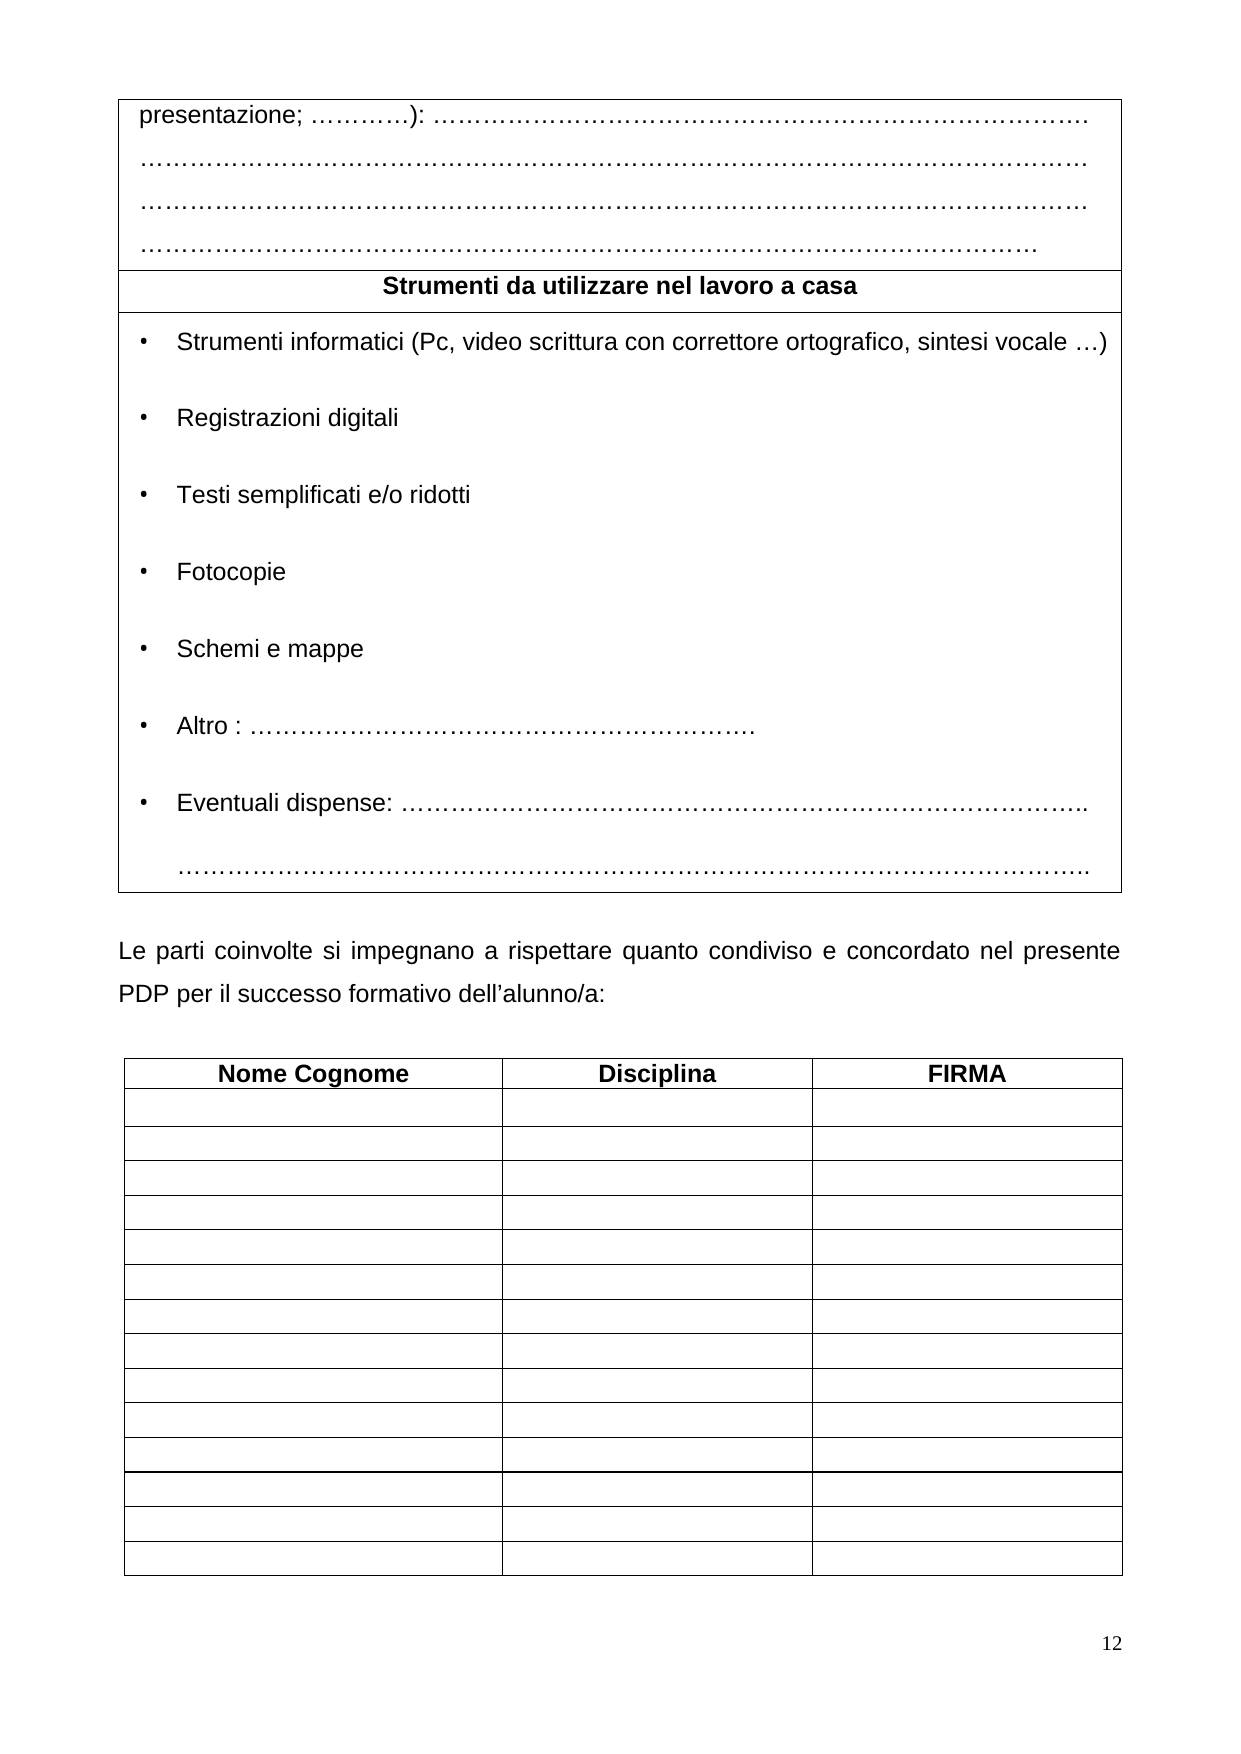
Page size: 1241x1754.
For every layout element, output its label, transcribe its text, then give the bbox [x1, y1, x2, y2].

table_cell [125, 1127, 502, 1160]
table_cell [813, 1127, 1122, 1160]
table_cell [125, 1300, 502, 1333]
table_cell [813, 1403, 1122, 1437]
table_cell [125, 1369, 502, 1402]
table_cell [503, 1161, 812, 1195]
table_cell [125, 1265, 502, 1298]
table_cell [125, 1161, 502, 1195]
table_cell [125, 1542, 502, 1575]
table_cell [813, 1196, 1122, 1229]
table_cell [813, 1369, 1122, 1402]
table_cell [125, 1196, 502, 1229]
table_header Disciplina [503, 1059, 812, 1088]
table_cell [503, 1300, 812, 1333]
table_cell [503, 1196, 812, 1229]
table_cell [125, 1403, 502, 1437]
table_header FIRMA [813, 1059, 1122, 1088]
table_cell [125, 1507, 502, 1541]
table_cell [813, 1230, 1122, 1264]
table_cell Strumenti informatici (Pc, video scrittura con correttore ortografico, sintesi vocale …) Registrazioni digitali Testi semplificati e/o ridotti Fotocopie Schemi e mappe Altro : ……………………………………………………. Eventuali dispense: ……………………………………………………………………….. ……………………………………………………………………………………………….. [119, 313, 1121, 892]
table_cell [813, 1334, 1122, 1368]
table_cell [125, 1334, 502, 1368]
table_cell [813, 1089, 1122, 1126]
table_cell [813, 1473, 1122, 1506]
table_cell [125, 1473, 502, 1506]
text Le parti coinvolte si impegnano a rispettare quanto condiviso e concordato nel presente PDP per il successo formativo dell’alunno/a: [118, 936, 1122, 1008]
table_cell [503, 1369, 812, 1402]
table_cell [813, 1507, 1122, 1541]
table_cell [125, 1089, 502, 1126]
table_cell [503, 1334, 812, 1368]
table_header Nome Cognome [125, 1059, 502, 1088]
table_cell [503, 1403, 812, 1437]
table_cell [503, 1507, 812, 1541]
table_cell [119, 100, 1121, 270]
table_cell Strumenti da utilizzare nel lavoro a casa [119, 271, 1121, 312]
table_cell [813, 1438, 1122, 1471]
table_cell [503, 1089, 812, 1126]
table_cell [503, 1438, 812, 1471]
table_cell [503, 1473, 812, 1506]
table_cell [503, 1230, 812, 1264]
table_cell [125, 1230, 502, 1264]
table_cell [503, 1127, 812, 1160]
table_cell [503, 1542, 812, 1575]
table_cell [813, 1300, 1122, 1333]
table_cell [125, 1438, 502, 1471]
table_cell [813, 1265, 1122, 1298]
table_cell [503, 1265, 812, 1298]
table_cell [813, 1542, 1122, 1575]
table_cell [813, 1161, 1122, 1195]
